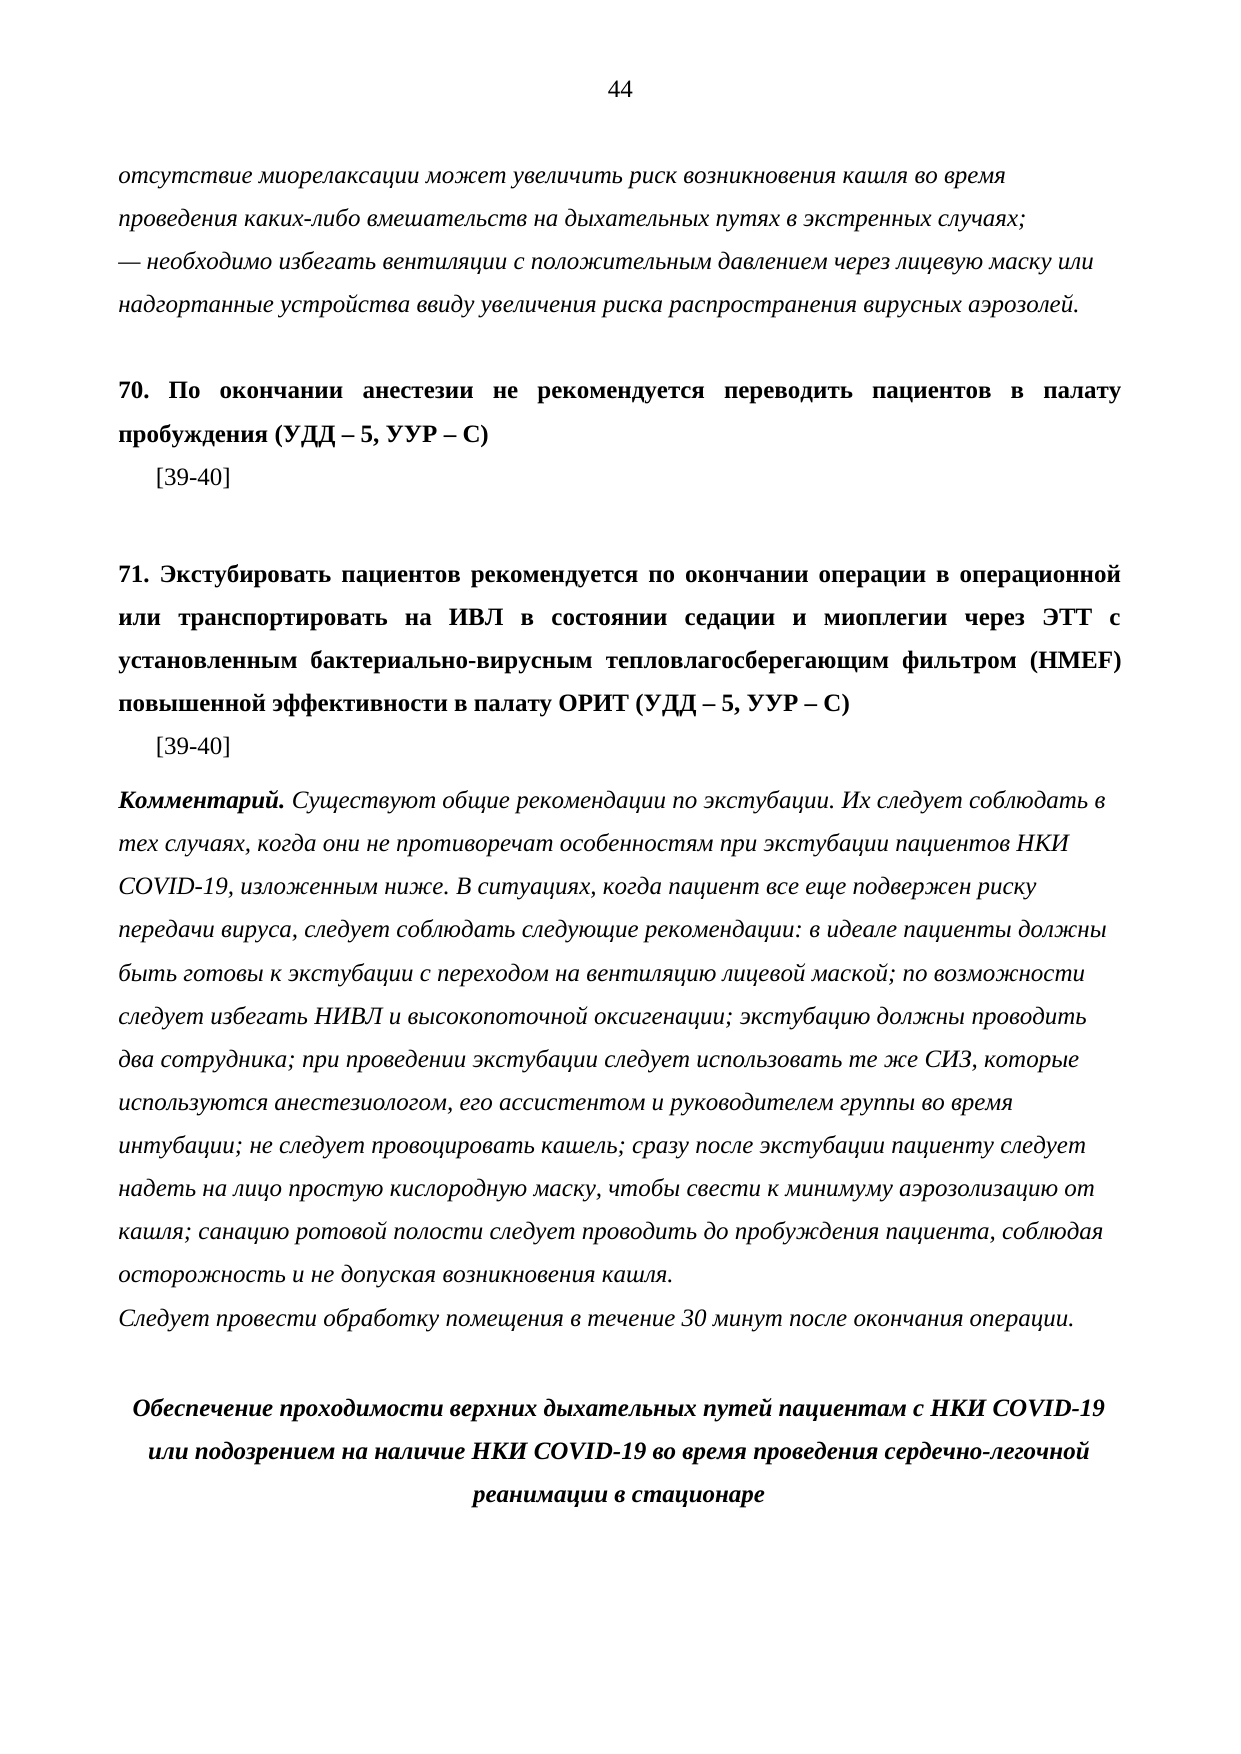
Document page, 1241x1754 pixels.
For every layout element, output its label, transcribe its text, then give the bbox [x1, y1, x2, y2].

text Комментарий. Существуют общие рекомендации по экстубации. Их следует соблюдать в тех случаях, когда они не противоречат особенностям при экстубации пациентов НКИ COVID-19, изложенным ниже. В ситуациях, когда пациент все еще подвержен риску передачи вируса, следует соблюдать следующие рекомендации: в идеале пациенты должны быть готовы к экстубации с переходом на вентиляцию лицевой маской; по возможности следует избегать НИВЛ и высокопоточной оксигенации; экстубацию должны проводить два сотрудника; при проведении экстубации следует использовать те же СИЗ, которые используются анестезиологом, его ассистентом и руководителем группы во время интубации; не следует провоцировать кашель; сразу после экстубации пациенту следует надеть на лицо простую кислородную маску, чтобы свести к минимуму аэрозолизацию от кашля; санацию ротовой полости следует проводить до пробуждения пациента, соблюдая осторожность и не допуская возникновения кашля. [118, 785, 1122, 1288]
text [118, 160, 1122, 232]
text 71. Экстубировать пациентов рекомендуется по окончании операции в операционной или транспортировать на ИВЛ в состоянии седации и миоплегии через ЭТТ с установленным бактериально-вирусным тепловлагосберегающим фильтром (HMEF) повышенной эффективности в палату ОРИТ (УДД – 5, УУР – С) [118, 559, 1122, 717]
text — необходимо избегать вентиляции с положительным давлением через лицевую маску или надгортанные устройства ввиду увеличения риска распространения вирусных аэрозолей. [118, 246, 1122, 318]
text 70. По окончании анестезии не рекомендуется переводить пациентов в палату пробуждения (УДД – 5, УУР – С) [118, 376, 1122, 447]
text [39-40] [156, 462, 1122, 491]
text [39-40] [156, 731, 1122, 760]
text Обеспечение проходимости верхних дыхательных путей пациентам с НКИ COVID-19 или подозрением на наличие НКИ COVID-19 во время проведения сердечно-легочной реанимации в стационаре [118, 1393, 1122, 1508]
text Следует провести обработку помещения в течение 30 минут после окончания операции. [118, 1303, 1122, 1331]
